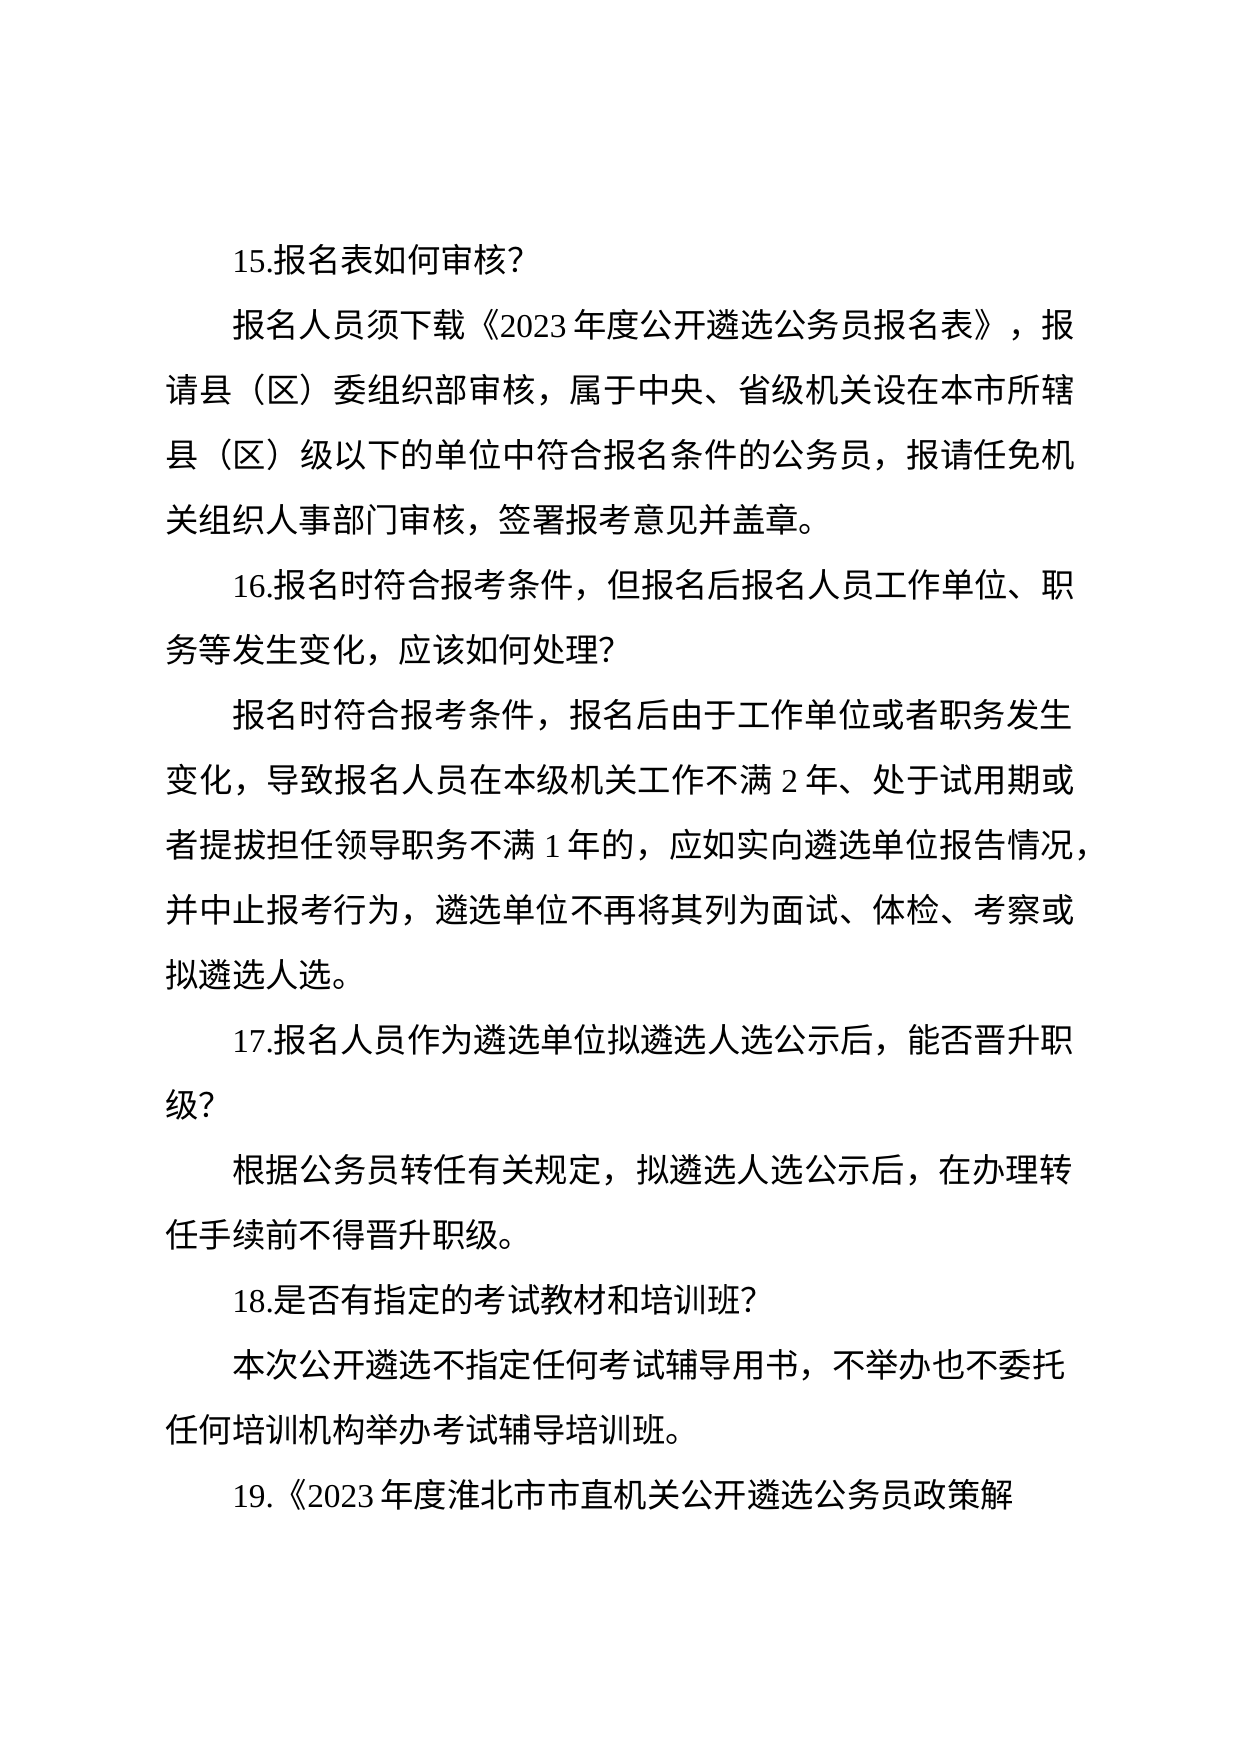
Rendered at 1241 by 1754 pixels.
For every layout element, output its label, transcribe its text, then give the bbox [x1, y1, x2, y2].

text 根据公务员转任有关规定，拟遴选人选公示后，在办理转任手续前不得晋升职级。 [165, 1135, 1075, 1265]
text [165, 1460, 1075, 1525]
text 报名人员须下载《2023年度公开遴选公务员报名表》，报请县（区）委组织部审核，属于中央、省级机关设在本市所辖县（区）级以下的单位中符合报名条件的公务员，报请任免机关组织人事部门审核，签署报考意见并盖章。 [165, 290, 1075, 550]
text 本次公开遴选不指定任何考试辅导用书，不举办也不委托任何培训机构举办考试辅导培训班。 [165, 1330, 1075, 1460]
text 报名时符合报考条件，报名后由于工作单位或者职务发生变化，导致报名人员在本级机关工作不满2年、处于试用期或者提拔担任领导职务不满1年的，应如实向遴选单位报告情况，并中止报考行为，遴选单位不再将其列为面试、体检、考察或拟遴选人选。 [165, 680, 1075, 1005]
text 15.报名表如何审核？ [165, 225, 1075, 290]
text 16.报名时符合报考条件，但报名后报名人员工作单位、职务等发生变化，应该如何处理？ [165, 550, 1075, 680]
text 17.报名人员作为遴选单位拟遴选人选公示后，能否晋升职级？ [165, 1005, 1075, 1135]
text 18.是否有指定的考试教材和培训班？ [165, 1265, 1075, 1330]
